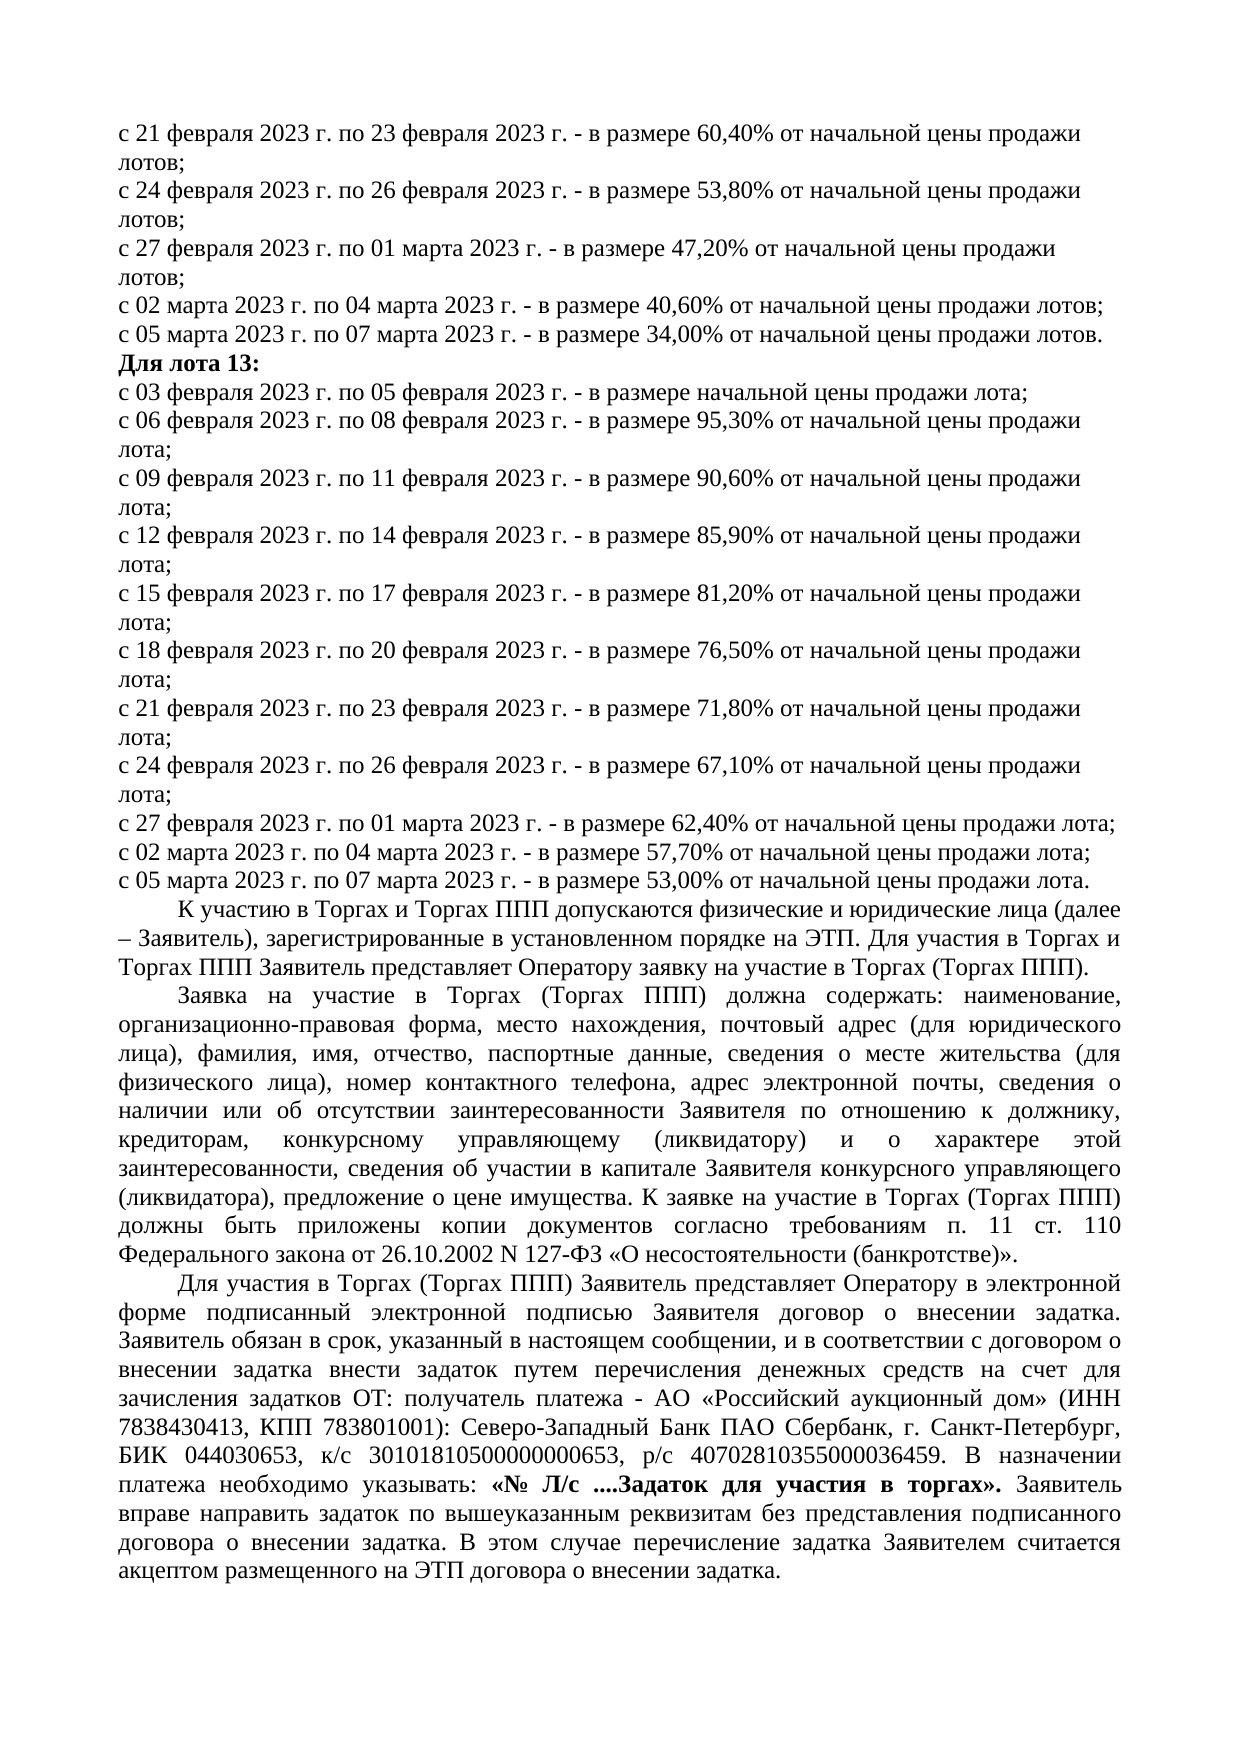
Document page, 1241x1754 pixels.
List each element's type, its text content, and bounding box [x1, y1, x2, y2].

text с 12 февраля 2023 г. по 14 февраля 2023 г. - в размере 85,90% от начальной цены продажи лота; [118, 521, 1122, 578]
text с 27 февраля 2023 г. по 01 марта 2023 г. - в размере 62,40% от начальной цены продажи лота; [118, 808, 1122, 837]
text с 24 февраля 2023 г. по 26 февраля 2023 г. - в размере 67,10% от начальной цены продажи лота; [118, 751, 1122, 808]
text Заявка на участие в Торгах (Торгах ППП) должна содержать: наименование, организационно-правовая форма, место нахождения, почтовый адрес (для юридического лица), фамилия, имя, отчество, паспортные данные, сведения о месте жительства (для физического лица), номер контактного телефона, адрес электронной почты, сведения о наличии или об отсутствии заинтересованности Заявителя по отношению к должнику, кредиторам, конкурсному управляющему (ликвидатору) и о характере этой заинтересованности, сведения об участии в капитале Заявителя конкурсного управляющего (ликвидатора), предложение о цене имущества. К заявке на участие в Торгах (Торгах ППП) должны быть приложены копии документов согласно требованиям п. 11 ст. 110 Федерального закона от 26.10.2002 N 127-ФЗ «О несостоятельности (банкротстве)». [118, 981, 1122, 1268]
text с 21 февраля 2023 г. по 23 февраля 2023 г. - в размере 60,40% от начальной цены продажи лотов; [118, 118, 1122, 176]
text с 02 марта 2023 г. по 04 марта 2023 г. - в размере 40,60% от начальной цены продажи лотов; [118, 291, 1122, 319]
text с 27 февраля 2023 г. по 01 марта 2023 г. - в размере 47,20% от начальной цены продажи лотов; [118, 233, 1122, 291]
text с 09 февраля 2023 г. по 11 февраля 2023 г. - в размере 90,60% от начальной цены продажи лота; [118, 463, 1122, 521]
text с 24 февраля 2023 г. по 26 февраля 2023 г. - в размере 53,80% от начальной цены продажи лотов; [118, 176, 1122, 233]
text с 18 февраля 2023 г. по 20 февраля 2023 г. - в размере 76,50% от начальной цены продажи лота; [118, 636, 1122, 693]
text с 03 февраля 2023 г. по 05 февраля 2023 г. - в размере начальной цены продажи лота; [118, 377, 1122, 406]
text Для участия в Торгах (Торгах ППП) Заявитель представляет Оператору в электронной форме подписанный электронной подписью Заявителя договор о внесении задатка. Заявитель обязан в срок, указанный в настоящем сообщении, и в соответствии с договором о внесении задатка внести задаток путем перечисления денежных средств на счет для зачисления задатков ОТ: получатель платежа - АО «Российский аукционный дом» (ИНН 7838430413, КПП 783801001): Северо-Западный Банк ПАО Сбербанк, г. Санкт-Петербург, БИК 044030653, к/с 30101810500000000653, р/с 40702810355000036459. В назначении платежа необходимо указывать: «№ Л/с ....Задаток для участия в торгах». Заявитель вправе направить задаток по вышеуказанным реквизитам без представления подписанного договора о внесении задатка. В этом случае перечисление задатка Заявителем считается акцептом размещенного на ЭТП договора о внесении задатка. [118, 1268, 1122, 1584]
text Для лота 13: [118, 348, 1122, 377]
text с 05 марта 2023 г. по 07 марта 2023 г. - в размере 53,00% от начальной цены продажи лота. [118, 866, 1122, 894]
text с 21 февраля 2023 г. по 23 февраля 2023 г. - в размере 71,80% от начальной цены продажи лота; [118, 693, 1122, 751]
text с 02 марта 2023 г. по 04 марта 2023 г. - в размере 57,70% от начальной цены продажи лота; [118, 837, 1122, 866]
text с 05 марта 2023 г. по 07 марта 2023 г. - в размере 34,00% от начальной цены продажи лотов. [118, 319, 1122, 348]
text К участию в Торгах и Торгах ППП допускаются физические и юридические лица (далее – Заявитель), зарегистрированные в установленном порядке на ЭТП. Для участия в Торгах и Торгах ППП Заявитель представляет Оператору заявку на участие в Торгах (Торгах ППП). [118, 894, 1122, 981]
text с 06 февраля 2023 г. по 08 февраля 2023 г. - в размере 95,30% от начальной цены продажи лота; [118, 406, 1122, 463]
text с 15 февраля 2023 г. по 17 февраля 2023 г. - в размере 81,20% от начальной цены продажи лота; [118, 578, 1122, 636]
